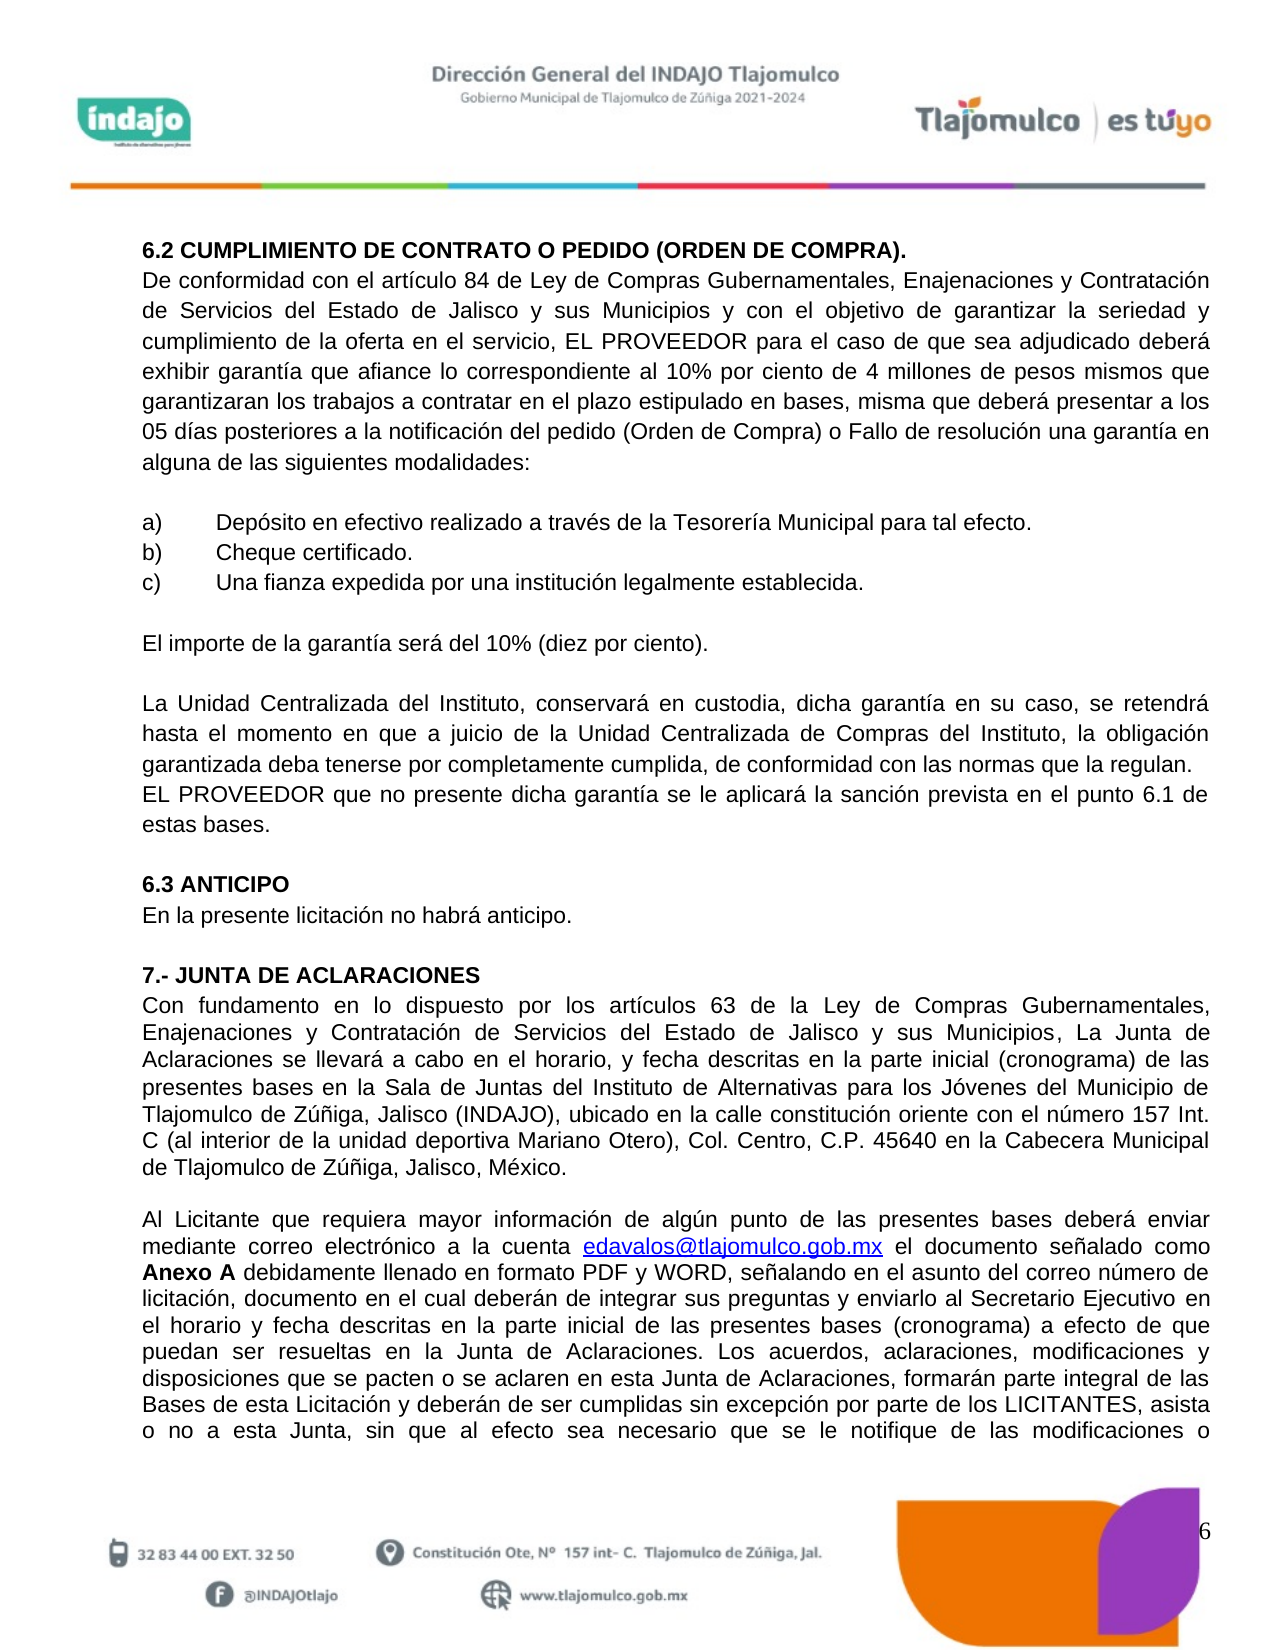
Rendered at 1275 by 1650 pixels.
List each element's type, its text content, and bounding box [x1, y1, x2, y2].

text 7.- JUNTA DE ACLARACIONES [142, 962, 1211, 988]
text b) Cheque certificado. [142, 539, 1211, 565]
text La Unidad Centralizada del Instituto, conservará en custodia, dicha garantía en su caso, se retendrá hasta el momento en que a juicio de la Unidad Centralizada de Compras del Instituto, la obligación garantizada deba tenerse por completamente cumplida, de conformidad con las normas que la regulan. [142, 690, 1211, 777]
text El importe de la garantía será del 10% (diez por ciento). [142, 630, 1211, 656]
text Con fundamento en lo dispuesto por los artículos 63 de la Ley de Compras Gubernamentales, Enajenaciones y Contratación de Servicios del Estado de Jalisco y sus Municipios, La Junta de Aclaraciones se llevará a cabo en el horario, y fecha descritas en la parte inicial (cronograma) de las presentes bases en la Sala de Juntas del Instituto de Alternativas para los Jóvenes del Municipio de Tlajomulco de Zúñiga, Jalisco (INDAJO), ubicado en la calle constitución oriente con el número 157 Int. C (al interior de la unidad deportiva Mariano Otero), Col. Centro, C.P. 45640 en la Cabecera Municipal de Tlajomulco de Zúñiga, Jalisco, México. [142, 992, 1211, 1180]
text a) Depósito en efectivo realizado a través de la Tesorería Municipal para tal efecto. [142, 509, 1211, 535]
text c) Una fianza expedida por una institución legalmente establecida. [142, 569, 1211, 596]
text EL PROVEEDOR que no presente dicha garantía se le aplicará la sanción prevista en el punto 6.1 de estas bases. [142, 781, 1211, 837]
text En la presente licitación no habrá anticipo. [142, 902, 1211, 928]
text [142, 1206, 1211, 1443]
text De conformidad con el artículo 84 de Ley de Compras Gubernamentales, Enajenaciones y Contratación de Servicios del Estado de Jalisco y sus Municipios y con el objetivo de garantizar la seriedad y cumplimiento de la oferta en el servicio, EL PROVEEDOR para el caso de que sea adjudicado deberá exhibir garantía que afiance lo correspondiente al 10% por ciento de 4 millones de pesos mismos que garantizaran los trabajos a contratar en el plazo estipulado en bases, misma que deberá presentar a los 05 días posteriores a la notificación del pedido (Orden de Compra) o Fallo de resolución una garantía en alguna de las siguientes modalidades: [142, 267, 1211, 475]
picture [16, 22, 1259, 1650]
text 6.2 CUMPLIMIENTO DE CONTRATO O PEDIDO (ORDEN DE COMPRA). [142, 237, 1211, 263]
text 6.3 ANTICIPO [142, 871, 1211, 898]
